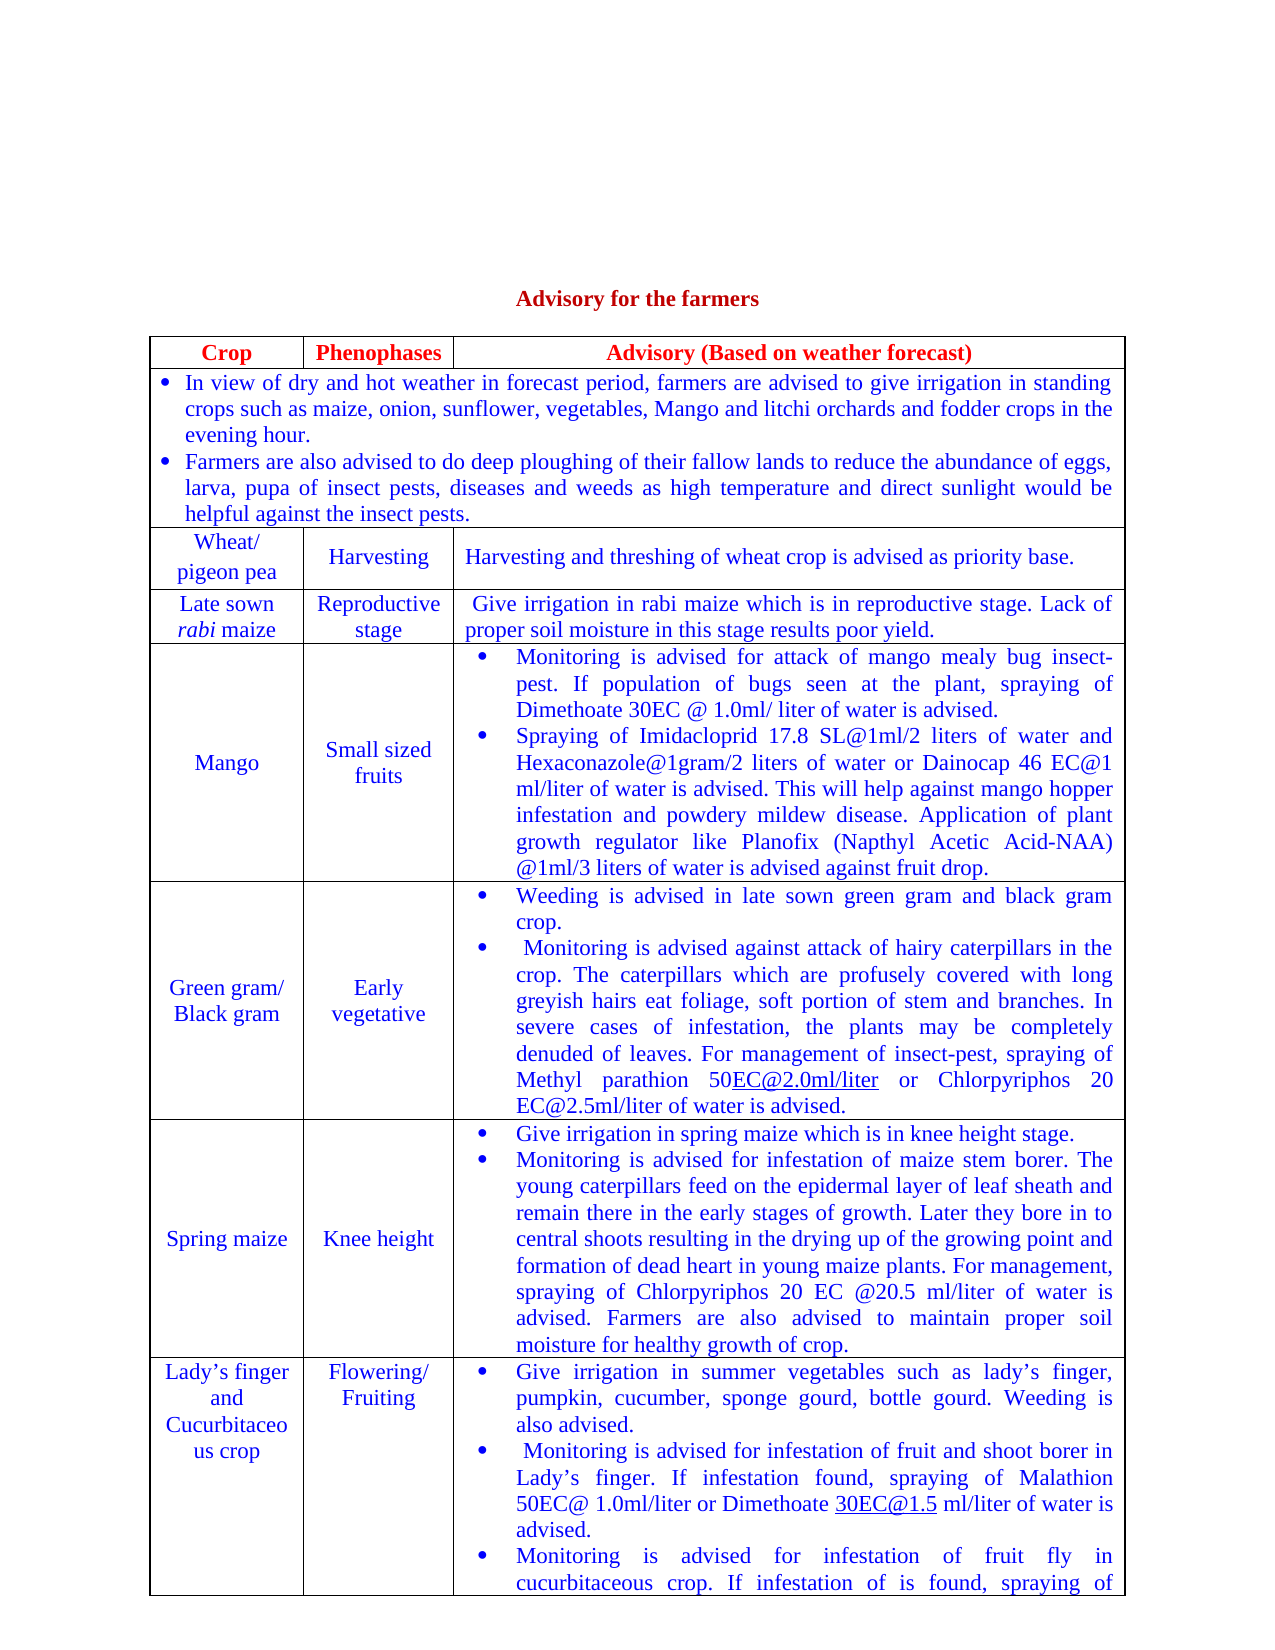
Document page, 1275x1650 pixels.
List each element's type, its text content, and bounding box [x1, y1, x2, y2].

table_cell Late sown rabi maize [151, 590, 303, 642]
table_cell Flowering/ Fruiting [304, 1358, 453, 1595]
table_cell Wheat/ pigeon pea [151, 528, 303, 589]
text Advisory for the farmers [150, 285, 1125, 311]
table_cell Give irrigation in rabi maize which is in reproductive stage. Lack of proper soil moisture in this stage results poor yield. [454, 590, 1124, 642]
table_cell Spring maize [151, 1120, 303, 1357]
table_cell Weeding is advised in late sown green gram and black gram crop. Monitoring is advised against attack of hairy caterpillars in the crop. The caterpillars which are profusely covered with long greyish hairs eat foliage, soft portion of stem and branches. In severe cases of infestation, the plants may be completely denuded of leaves. For management of insect-pest, spraying of Methyl parathion 50EC@2.0ml/liter or Chlorpyriphos 20 EC@2.5ml/liter of water is advised. [454, 882, 1124, 1119]
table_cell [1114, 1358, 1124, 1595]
table_header Phenophases [304, 337, 453, 368]
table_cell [151, 1358, 303, 1595]
table_cell Small sized fruits [304, 644, 453, 881]
table_cell Early vegetative [304, 882, 453, 1119]
table_cell Knee height [304, 1120, 453, 1357]
table_cell Give irrigation in spring maize which is in knee height stage. Monitoring is advised for infestation of maize stem borer. The young caterpillars feed on the epidermal layer of leaf sheath and remain there in the early stages of growth. Later they bore in to central shoots resulting in the drying up of the growing point and formation of dead heart in young maize plants. For management, spraying of Chlorpyriphos 20 EC @20.5 ml/liter of water is advised. Farmers are also advised to maintain proper soil moisture for healthy growth of crop. [454, 1120, 1124, 1357]
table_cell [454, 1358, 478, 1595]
table_cell Green gram/ Black gram [151, 882, 303, 1119]
table_cell Reproductive stage [304, 590, 453, 642]
table_cell Monitoring is advised for attack of mango mealy bug insect-pest. If population of bugs seen at the plant, spraying of Dimethoate 30EC @ 1.0ml/ liter of water is advised. Spraying of Imidacloprid 17.8 SL@1ml/2 liters of water and Hexaconazole@1gram/2 liters of water or Dainocap 46 EC@1 ml/liter of water is advised. This will help against mango hopper infestation and powdery mildew disease. Application of plant growth regulator like Planofix (Napthyl Acetic Acid-NAA) @1ml/3 liters of water is advised against fruit drop. [454, 644, 1124, 881]
table_header Crop [151, 337, 303, 368]
table_cell In view of dry and hot weather in forecast period, farmers are advised to give irrigation in standing crops such as maize, onion, sunflower, vegetables, Mango and litchi orchards and fodder crops in the evening hour. Farmers are also advised to do deep ploughing of their fallow lands to reduce the abundance of eggs, larva, pupa of insect pests, diseases and weeds as high temperature and direct sunlight would be helpful against the insect pests. [151, 369, 1124, 527]
table_cell Harvesting and threshing of wheat crop is advised as priority base. [454, 528, 1124, 589]
table_cell Harvesting [304, 528, 453, 589]
table_header Advisory (Based on weather forecast) [454, 337, 1124, 368]
table_cell Mango [151, 644, 303, 881]
